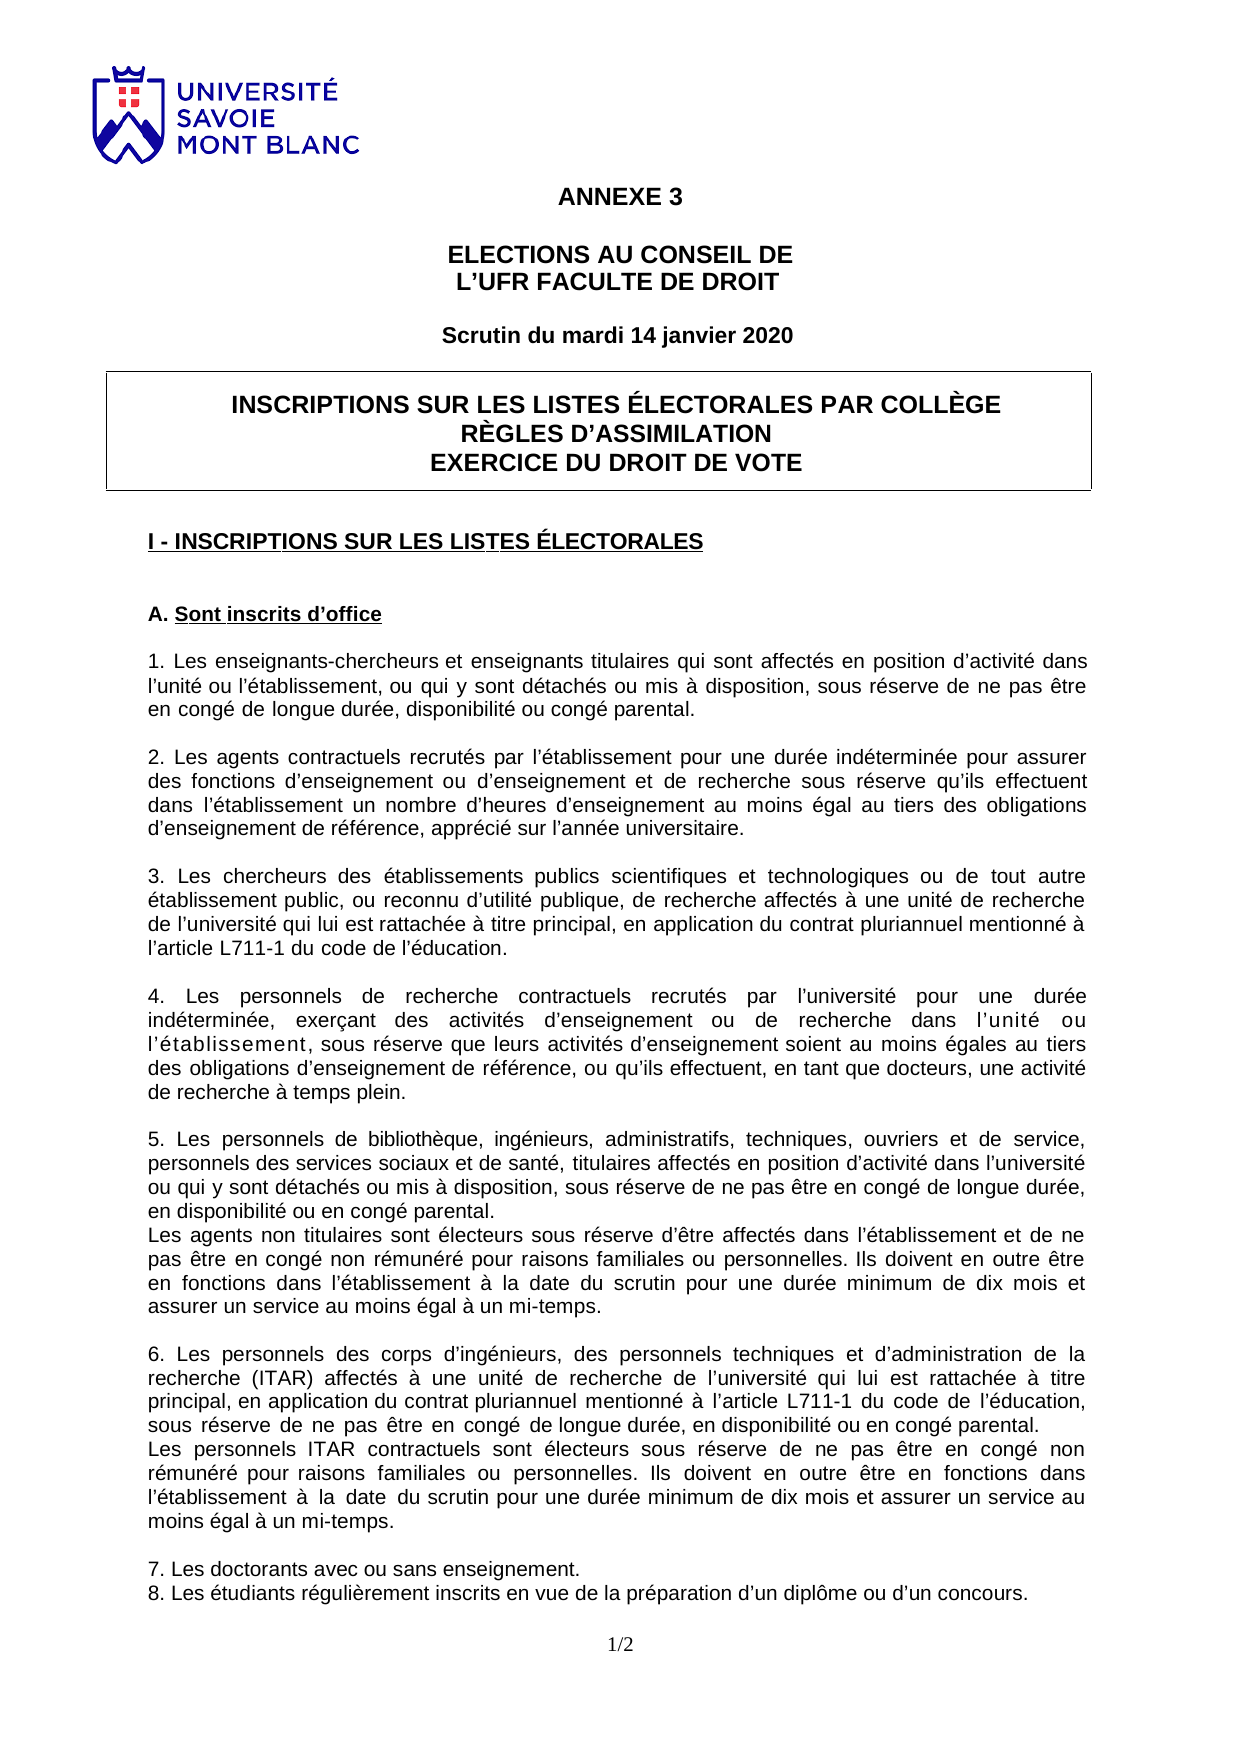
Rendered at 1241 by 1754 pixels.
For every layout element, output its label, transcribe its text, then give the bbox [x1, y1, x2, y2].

text 3. Les chercheurs des établissements publics scientifiques et technologiques ou de tout autre établissement public, ou reconnu d’utilité publique, de recherche affectés à une unité de recherche de l’université qui lui est rattachée à titre principal, en application du contrat pluriannuel mentionné à l’article L711-1 du code de l’éducation. [148, 864, 1086, 960]
text 4. Les personnels de recherche contractuels recrutés par l’université pour une durée indéterminée, exerçant des activités d’enseignement ou de recherche dans l’unité ou l’établissement, sous réserve que leurs activités d’enseignement soient au moins égales au tiers des obligations d’enseignement de référence, ou qu’ils effectuent, en tant que docteurs, une activité de recherche à temps plein. [148, 984, 1087, 1103]
text 8. Les étudiants régulièrement inscrits en vue de la préparation d’un diplôme ou d’un concours. [148, 1581, 1093, 1605]
text Les agents non titulaires sont électeurs sous réserve d’être affectés dans l’établissement et de ne pas être en congé non rémunéré pour raisons familiales ou personnelles. Ils doivent en outre être en fonctions dans l’établissement à la date du scrutin pour une durée minimum de dix mois et assurer un service au moins égal à un mi-temps. [148, 1223, 1086, 1318]
text ELECTIONS AU CONSEIL DE [148, 240, 1093, 269]
text 5. Les personnels de bibliothèque, ingénieurs, administratifs, techniques, ouvriers et de service, personnels des services sociaux et de santé, titulaires affectés en position d’activité dans l’université ou qui y sont détachés ou mis à disposition, sous réserve de ne pas être en congé de longue durée, en disponibilité ou en congé parental. [148, 1127, 1086, 1223]
text RÈGLES D’ASSIMILATION [148, 419, 1085, 448]
text A. Sont inscrits d’office [148, 602, 1095, 625]
text Scrutin du mardi 14 janvier 2020 [148, 322, 1087, 348]
text 2. Les agents contractuels recrutés par l’établissement pour une durée indéterminée pour assurer des fonctions d’enseignement ou d’enseignement et de recherche sous réserve qu’ils effectuent dans l’établissement un nombre d’heures d’enseignement au moins égal au tiers des obligations d’enseignement de référence, apprécié sur l’année universitaire. [148, 745, 1087, 840]
text L’UFR FACULTE DE DROIT [148, 269, 1087, 296]
picture [60, 46, 391, 185]
text 6. Les personnels des corps d’ingénieurs, des personnels techniques et d’administration de la recherche (ITAR) affectés à une unité de recherche de l’université qui lui est rattachée à titre principal, en application du contrat pluriannuel mentionné à l’article L711-1 du code de l’éducation, sous réserve de ne pas être en congé de longue durée, en disponibilité ou en congé parental. [148, 1342, 1086, 1437]
text 7. Les doctorants avec ou sans enseignement. [148, 1557, 827, 1581]
text EXERCICE DU DROIT DE VOTE [148, 448, 1085, 476]
text ANNEXE 3 [148, 179, 1093, 212]
text Les personnels ITAR contractuels sont électeurs sous réserve de ne pas être en congé non rémunéré pour raisons familiales ou personnelles. Ils doivent en outre être en fonctions dans l’établissement à la date du scrutin pour une durée minimum de dix mois et assurer un service au moins égal à un mi-temps. [148, 1437, 1086, 1533]
text I - INSCRIPTIONS SUR LES LISTES ÉLECTORALES [148, 528, 1095, 553]
text INSCRIPTIONS SUR LES LISTES ÉLECTORALES PAR COLLÈGE [148, 390, 1085, 419]
text 1. Les enseignants-chercheurs et enseignants titulaires qui sont affectés en position d’activité dans l’unité ou l’établissement, ou qui y sont détachés ou mis à disposition, sous réserve de ne pas être en congé de longue durée, disponibilité ou congé parental. [148, 650, 1087, 721]
